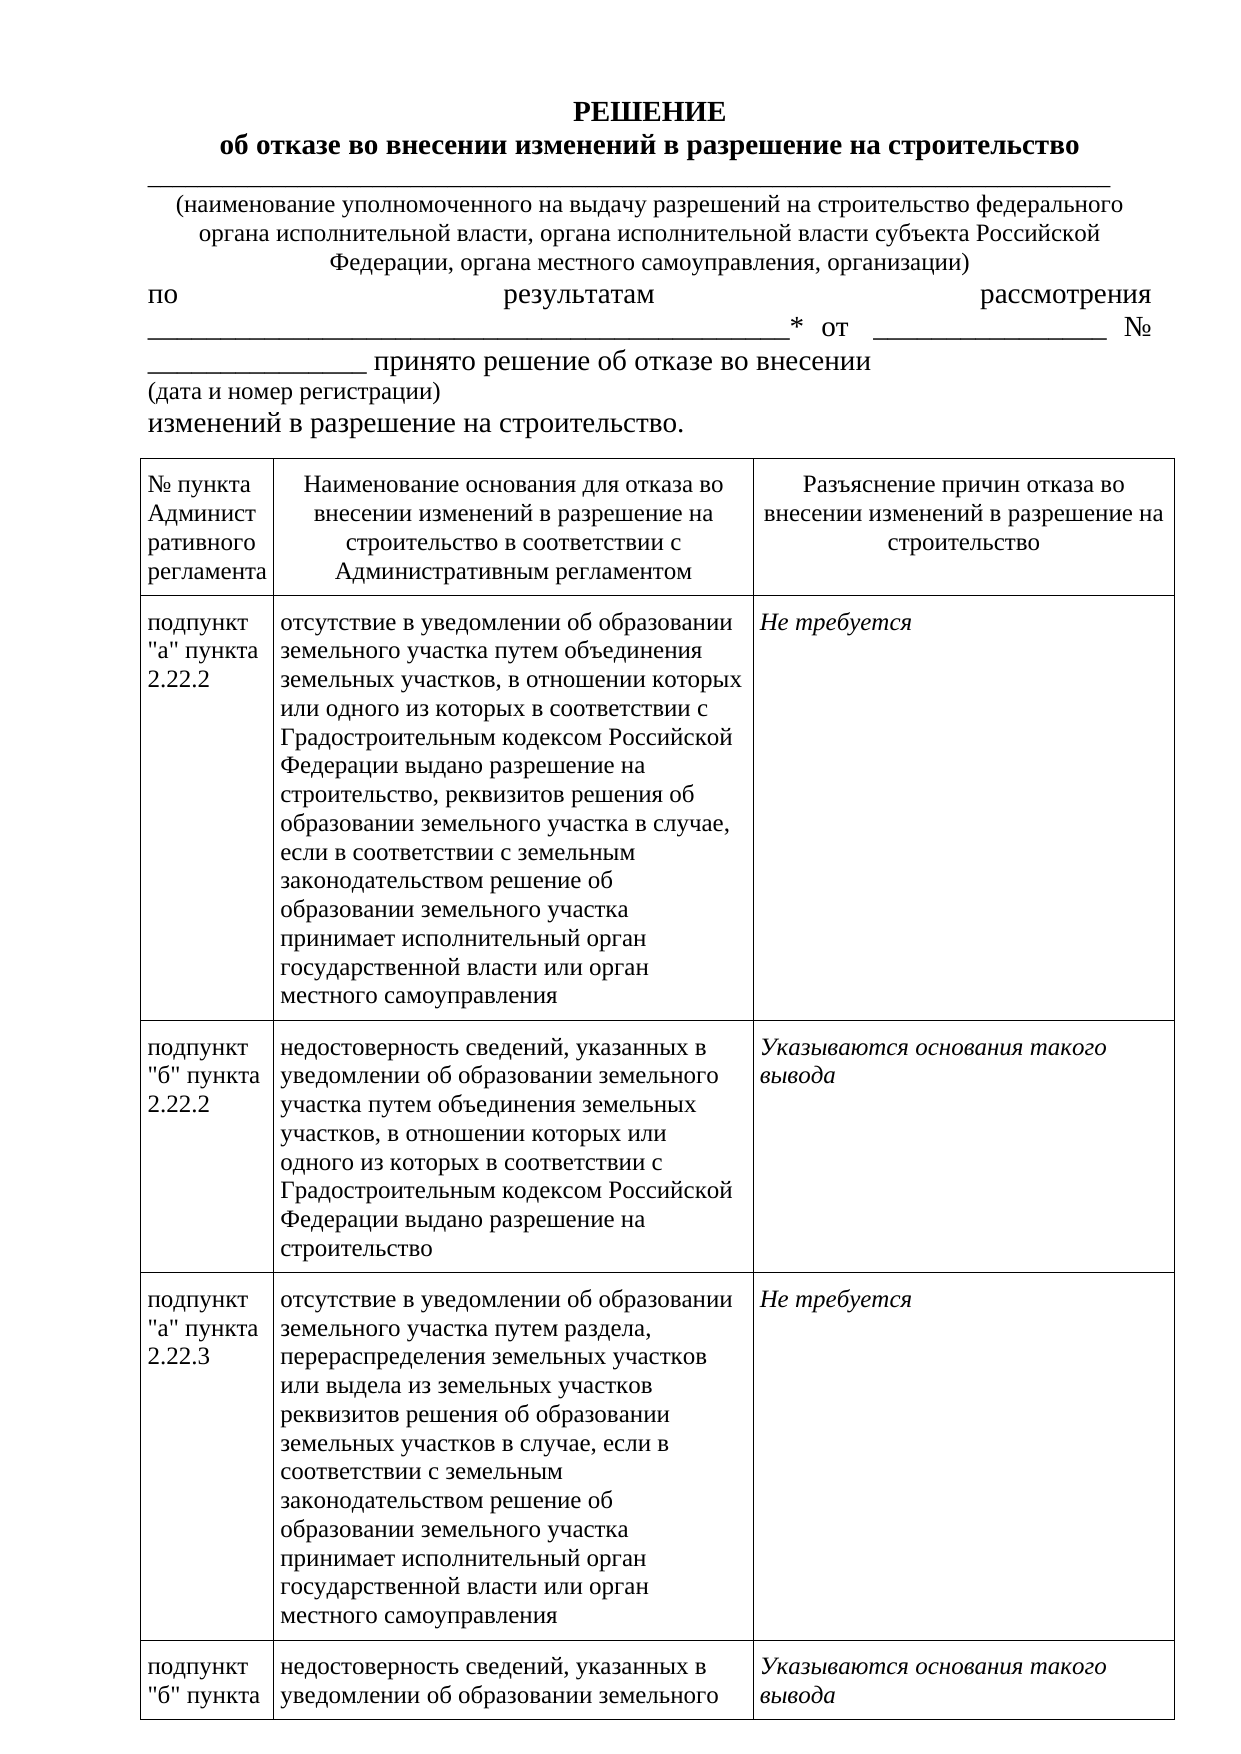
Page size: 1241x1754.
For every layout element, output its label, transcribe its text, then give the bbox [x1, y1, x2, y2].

text изменений в разрешение на строительство. [148, 405, 1152, 439]
table_header Наименование основания для отказа во внесении изменений в разрешение на строительство в соответствии с Административным регламентом [274, 459, 753, 595]
text РЕШЕНИЕ об отказе во внесении изменений в разрешение на строительство [148, 94, 1152, 161]
table_cell подпункт "а" пункта 2.22.3 [141, 1273, 273, 1639]
text по результатам рассмотрения ____________________________________________* от ________________ № _______________ принято решение об отказе во внесении [148, 276, 1152, 376]
text (наименование уполномоченного на выдачу разрешений на строительство федерального органа исполнительной власти, органа исполнительной власти субъекта Российской Федерации, органа местного самоуправления, организации) [148, 189, 1152, 276]
table_cell недостоверность сведений, указанных в уведомлении об образовании земельного участка путем объединения земельных участков, в отношении которых или одного из которых в соответствии с Градостроительным кодексом Российской Федерации выдано разрешение на строительство [274, 1021, 753, 1272]
table_header Разъяснение причин отказа во внесении изменений в разрешение на строительство [754, 459, 1174, 595]
table_cell подпункт "б" пункта 2.22.2 [141, 1021, 273, 1272]
text (дата и номер регистрации) [148, 376, 1152, 405]
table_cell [274, 1641, 753, 1719]
table_cell отсутствие в уведомлении об образовании земельного участка путем раздела, перераспределения земельных участков или выдела из земельных участков реквизитов решения об образовании земельных участков в случае, если в соответствии с земельным законодательством решение об образовании земельного участка принимает исполнительный орган государственной власти или орган местного самоуправления [274, 1273, 753, 1639]
table_cell Указываются основания такого вывода [754, 1021, 1174, 1272]
table_cell Не требуется [754, 1273, 1174, 1639]
table_header № пункта Административного регламента [141, 459, 273, 595]
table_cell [754, 1641, 1174, 1719]
table_cell Не требуется [754, 596, 1174, 1020]
text _____________________________________________________________________________ [148, 161, 1152, 189]
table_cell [141, 1641, 273, 1719]
table_cell отсутствие в уведомлении об образовании земельного участка путем объединения земельных участков, в отношении которых или одного из которых в соответствии с Градостроительным кодексом Российской Федерации выдано разрешение на строительство, реквизитов решения об образовании земельного участка в случае, если в соответствии с земельным законодательством решение об образовании земельного участка принимает исполнительный орган государственной власти или орган местного самоуправления [274, 596, 753, 1020]
table_cell подпункт "а" пункта 2.22.2 [141, 596, 273, 1020]
